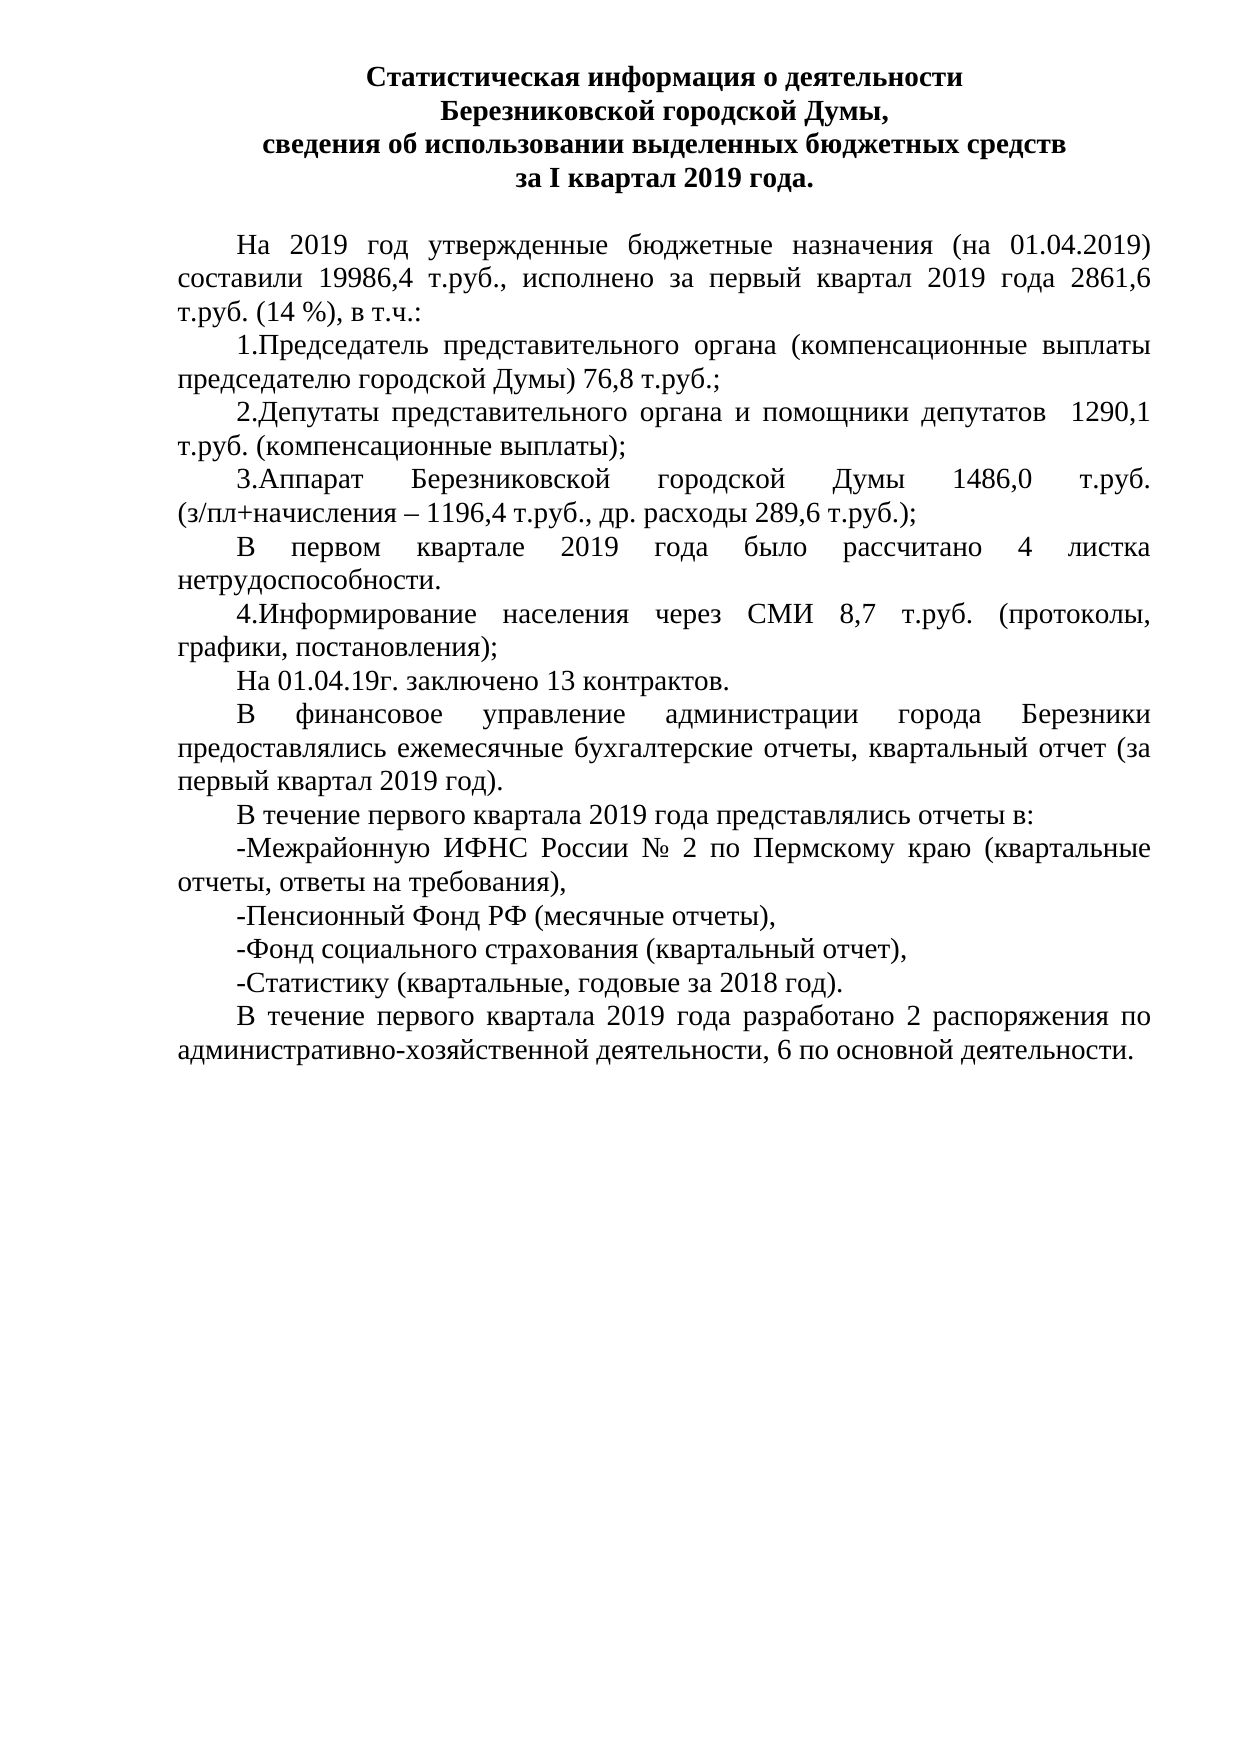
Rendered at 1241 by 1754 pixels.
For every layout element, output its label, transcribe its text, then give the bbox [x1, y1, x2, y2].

text -Пенсионный Фонд РФ (месячные отчеты), [177, 898, 1152, 931]
text Статистическая информация о деятельности [177, 59, 1152, 93]
text На 2019 год утвержденные бюджетные назначения (на 01.04.2019) составили 19986,4 т.руб., исполнено за первый квартал 2019 года 2861,6 т.руб. (14 %), в т.ч.: [177, 227, 1152, 327]
text В финансовое управление администрации города Березники предоставлялись ежемесячные бухгалтерские отчеты, квартальный отчет (за первый квартал 2019 год). [177, 696, 1152, 797]
text -Статистику (квартальные, годовые за 2018 год). [177, 965, 1152, 998]
text -Фонд социального страхования (квартальный отчет), [177, 931, 1152, 965]
text На 01.04.19г. заключено 13 контрактов. [177, 663, 1152, 696]
text 2.Депутаты представительного органа и помощники депутатов 1290,1 т.руб. (компенсационные выплаты); [177, 394, 1152, 462]
text Березниковской городской Думы, [177, 93, 1152, 126]
text В течение первого квартала 2019 года представлялись отчеты в: [177, 797, 1152, 831]
text -Межрайонную ИФНС России № 2 по Пермскому краю (квартальные отчеты, ответы на требования), [177, 831, 1152, 898]
text сведения об использовании выделенных бюджетных средств [177, 126, 1152, 160]
text 4.Информирование населения через СМИ 8,7 т.руб. (протоколы, графики, постановления); [177, 596, 1152, 663]
text В первом квартале 2019 года было рассчитано 4 листка нетрудоспособности. [177, 529, 1152, 596]
text за I квартал 2019 года. [177, 160, 1152, 193]
text 1.Председатель представительного органа (компенсационные выплаты председателю городской Думы) 76,8 т.руб.; [177, 327, 1152, 394]
text В течение первого квартала 2019 года разработано 2 распоряжения по административно-хозяйственной деятельности, 6 по основной деятельности. [177, 998, 1152, 1065]
text 3.Аппарат Березниковской городской Думы 1486,0 т.руб. (з/пл+начисления – 1196,4 т.руб., др. расходы 289,6 т.руб.); [177, 462, 1152, 529]
